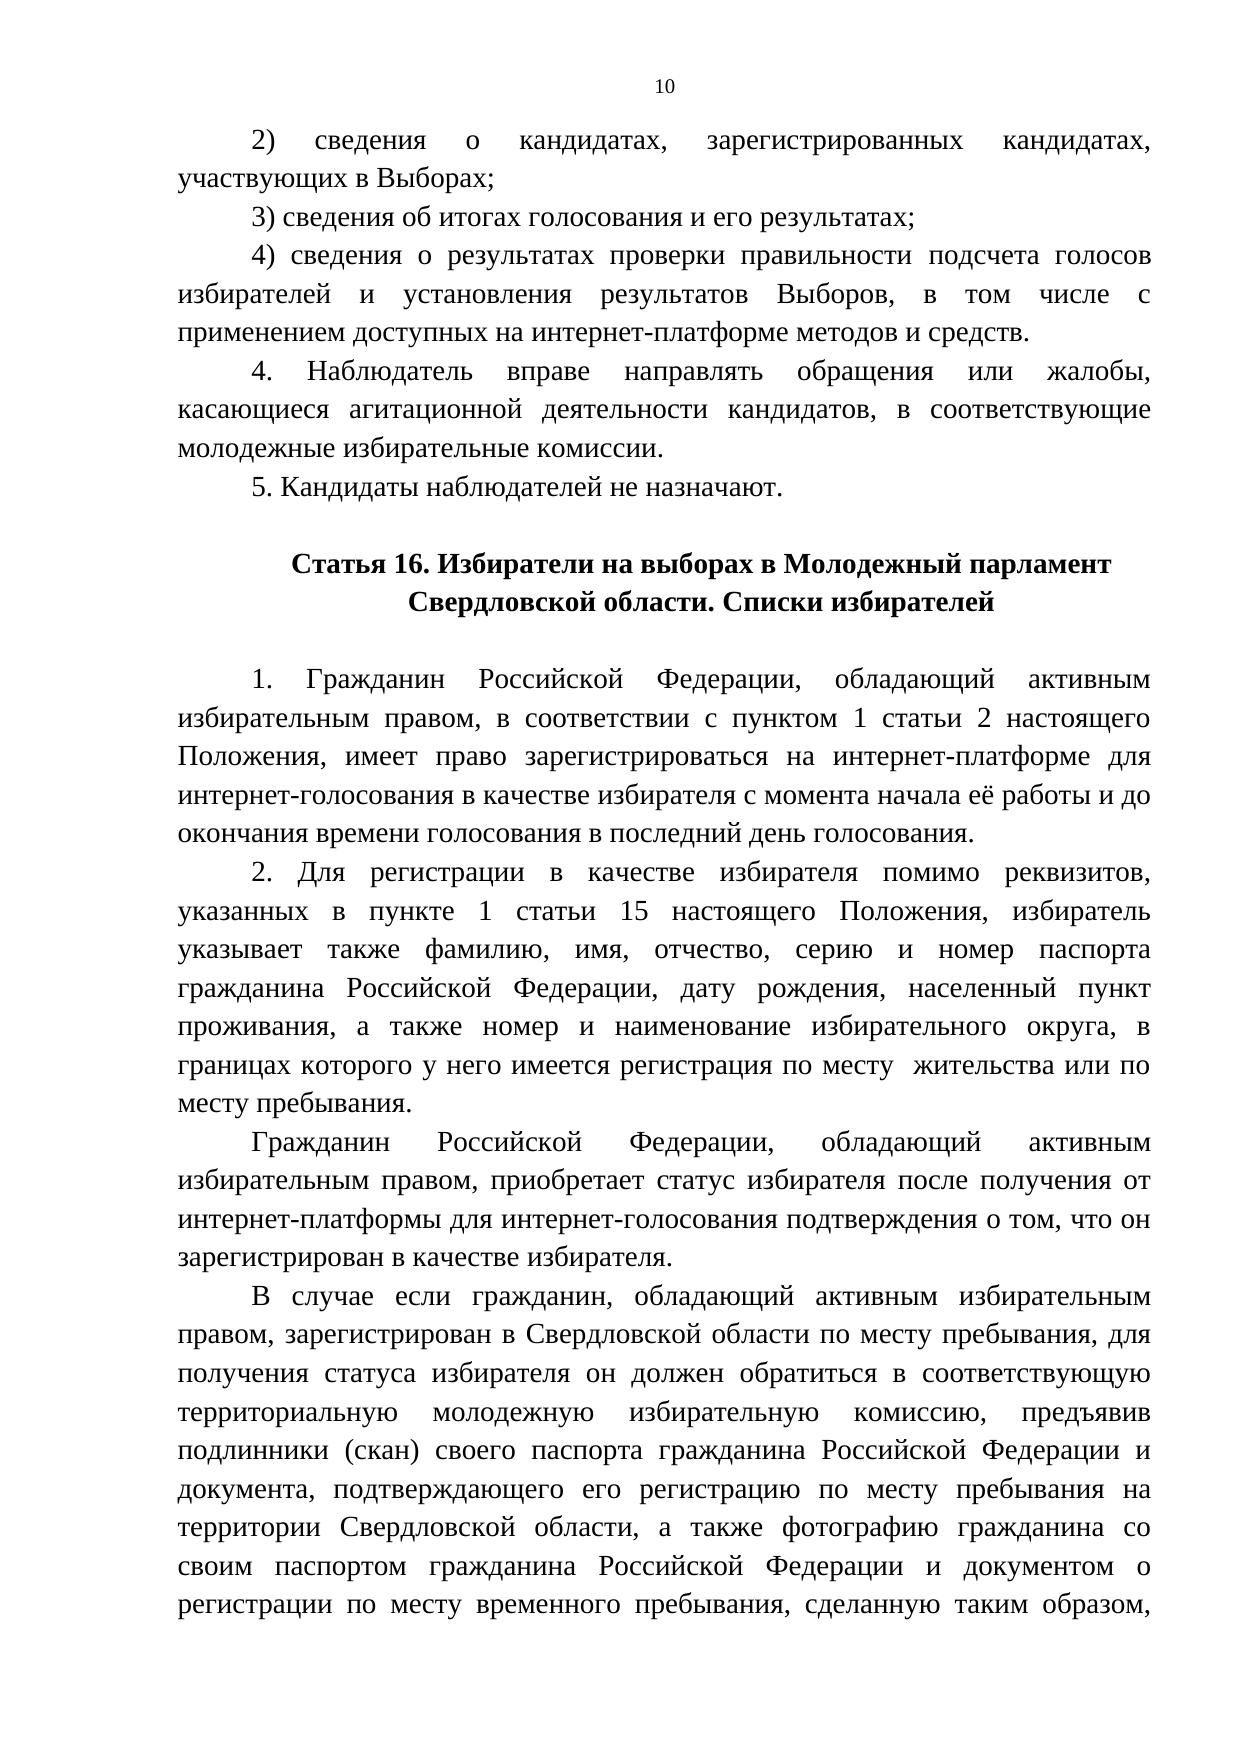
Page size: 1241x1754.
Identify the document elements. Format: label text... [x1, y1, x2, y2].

text 2. Для регистрации в качестве избирателя помимо реквизитов, указанных в пункте 1 статьи 15 настоящего Положения, избиратель указывает также фамилию, имя, отчество, серию и номер паспорта гражданина Российской Федерации, дату рождения, населенный пункт проживания, а также номер и наименование избирательного округа, в границах которого у него имеется регистрация по месту жительства или по месту пребывания. [177, 854, 1152, 1119]
text 1. Гражданин Российской Федерации, обладающий активным избирательным правом, в соответствии с пунктом 1 статьи 2 настоящего Положения, имеет право зарегистрироваться на интернет-платформе для интернет-голосования в качестве избирателя с момента начала её работы и до окончания времени голосования в последний день голосования. [177, 661, 1152, 849]
text 4. Наблюдатель вправе направлять обращения или жалобы, касающиеся агитационной деятельности кандидатов, в соответствующие молодежные избирательные комиссии. [177, 353, 1152, 464]
text 5. Кандидаты наблюдателей не назначают. [177, 469, 1152, 502]
text 2) сведения о кандидатах, зарегистрированных кандидатах, участвующих в Выборах; [177, 122, 1152, 194]
text 4) сведения о результатах проверки правильности подсчета голосов избирателей и установления результатов Выборов, в том числе с применением доступных на интернет-платформе методов и средств. [177, 237, 1152, 348]
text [177, 1278, 1152, 1620]
text 3) сведения об итогах голосования и его результатах; [177, 199, 1152, 232]
text Гражданин Российской Федерации, обладающий активным избирательным правом, приобретает статус избирателя после получения от интернет-платформы для интернет-голосования подтверждения о том, что он зарегистрирован в качестве избирателя. [177, 1124, 1152, 1273]
text Статья 16. Избиратели на выборах в Молодежный парламент Свердловской области. Списки избирателей [251, 546, 1152, 618]
